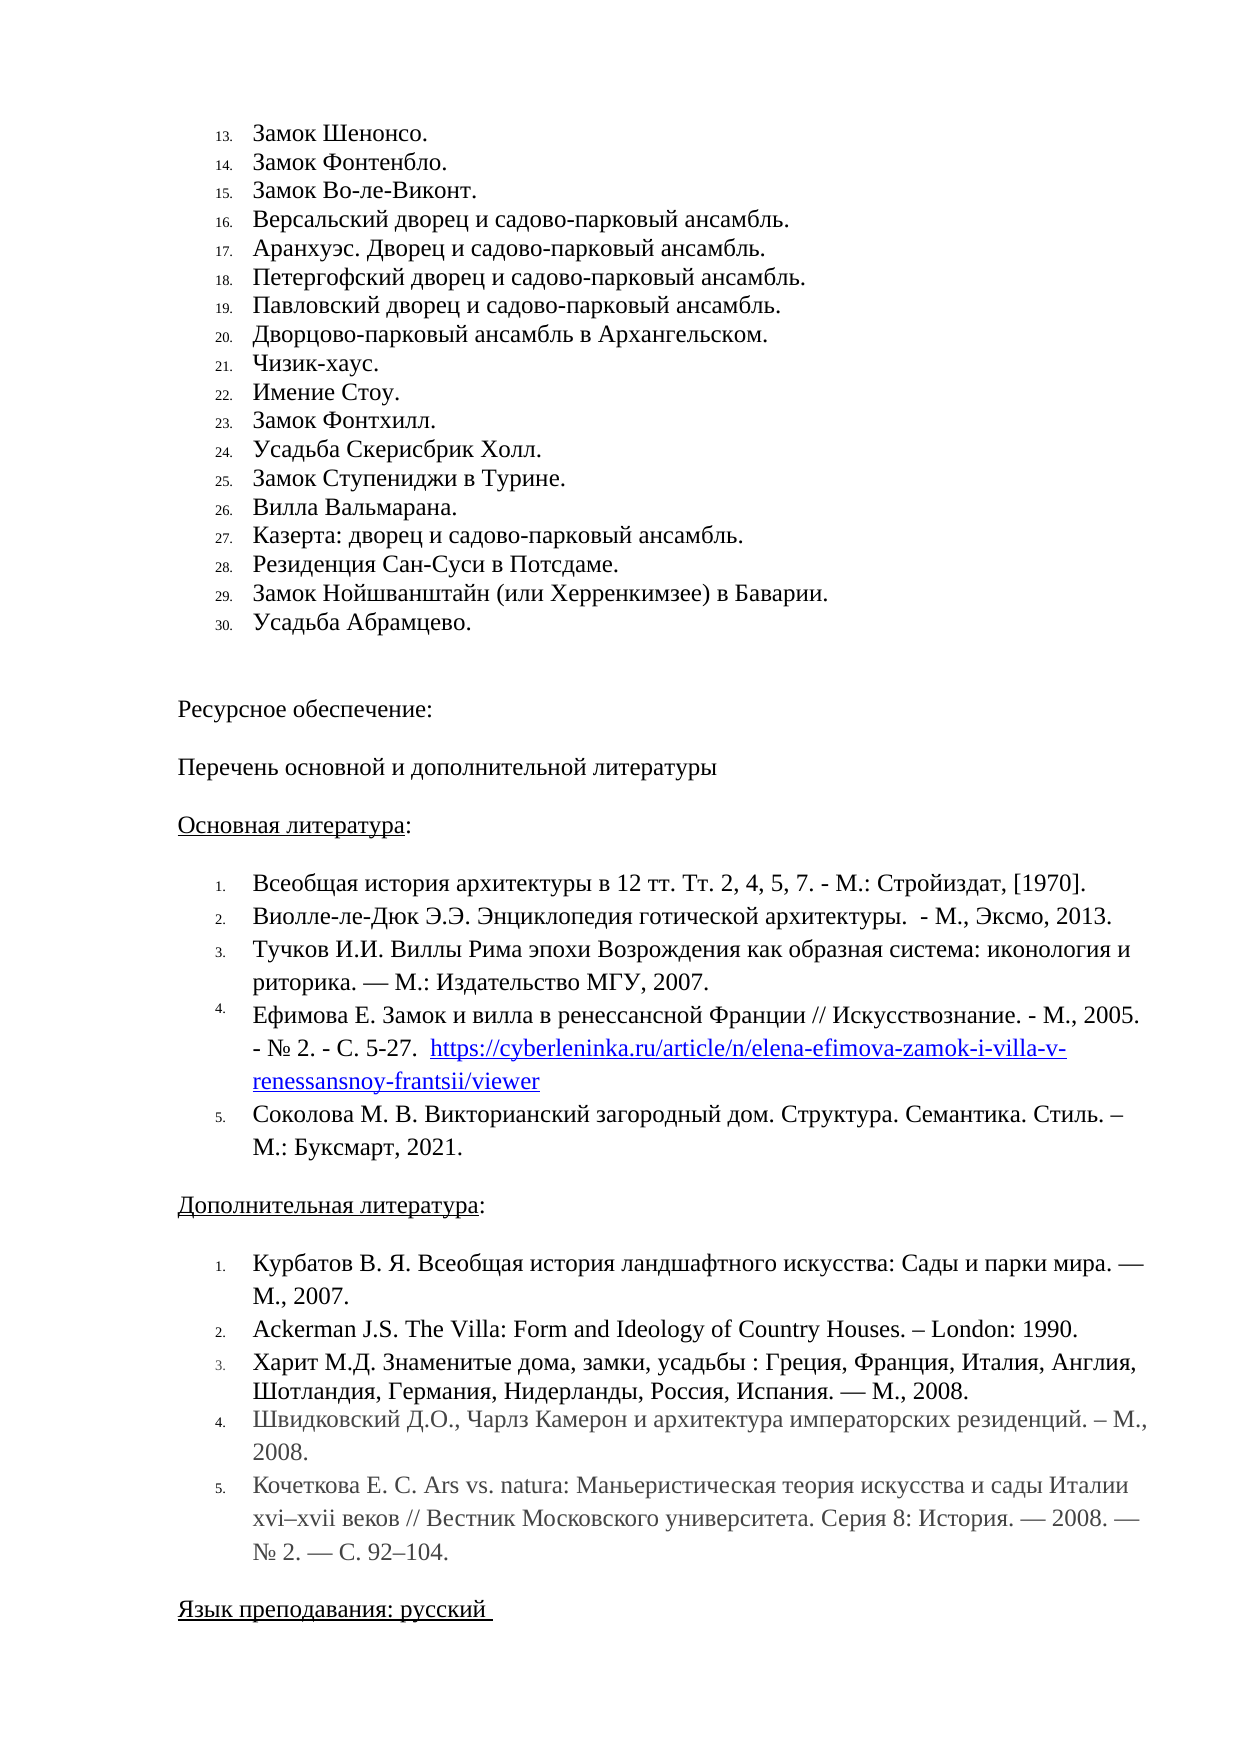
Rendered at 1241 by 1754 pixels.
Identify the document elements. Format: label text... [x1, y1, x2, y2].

list Усадьба Скерисбрик Холл. [215, 434, 1152, 463]
list Кочеткова Е. С. Ars vs. natura: Маньеристическая теория искусства и сады Италии xvi–xvii веков // Вестник Московского университета. Серия 8: История. — 2008. — № 2. — С. 92–104. [215, 1471, 1152, 1565]
list Виолле-ле-Дюк Э.Э. Энциклопедия готической архитектуры. - М., Эксмо, 2013. [215, 901, 1152, 929]
list Ефимова Е. Замок и вилла в ренессансной Франции // Искусствознание. - М., 2005. - № 2. - С. 5-27. https://cyberleninka.ru/article/n/elena-efimova-zamok-i-villa-v-renessansnoy-frantsii/viewer [215, 1000, 1152, 1094]
text Язык преподавания: русский [177, 1594, 1152, 1623]
text Перечень основной и дополнительной литературы [177, 752, 1152, 780]
list Казерта: дворец и садово-парковый ансамбль. [215, 521, 1152, 549]
list Версальский дворец и садово-парковый ансамбль. [215, 204, 1152, 233]
text Дополнительная литература: [177, 1190, 1152, 1219]
list Замок Фонтхилл. [215, 406, 1152, 434]
list Павловский дворец и садово-парковый ансамбль. [215, 291, 1152, 319]
text Ресурсное обеспечение: [177, 694, 1152, 722]
list Курбатов В. Я. Всеобщая история ландшафтного искусства: Сады и парки мира. — М., 2007. [215, 1248, 1152, 1310]
list Швидковский Д.О., Чарлз Камерон и архитектура императорских резиденций. – М., 2008. [215, 1404, 1152, 1466]
list Тучков И.И. Виллы Рима эпохи Возрождения как образная система: иконология и риторика. — М.: Издательство МГУ, 2007. [215, 934, 1152, 996]
list Замок Ступениджи в Турине. [215, 463, 1152, 492]
list Резиденция Сан-Суси в Потсдаме. [215, 549, 1152, 578]
list Чизик-хаус. [215, 348, 1152, 377]
list Аранхуэс. Дворец и садово-парковый ансамбль. [215, 233, 1152, 262]
list Ackerman J.S. The Villa: Form and Ideology of Country Houses. – London: 1990. [215, 1314, 1152, 1343]
list Замок Фонтенбло. [215, 147, 1152, 176]
list Замок Нойшванштайн (или Херренкимзее) в Баварии. [215, 578, 1152, 607]
list Имение Стоу. [215, 377, 1152, 406]
list Замок Во-ле-Виконт. [215, 176, 1152, 204]
list Дворцово-парковый ансамбль в Архангельском. [215, 319, 1152, 348]
list Всеобщая история архитектуры в 12 тт. Тт. 2, 4, 5, 7. - М.: Стройиздат, [1970]. [215, 868, 1152, 896]
list Петергофский дворец и садово-парковый ансамбль. [215, 262, 1152, 291]
list Соколова М. В. Викторианский загородный дом. Структура. Семантика. Стиль. – М.: Буксмарт, 2021. [215, 1099, 1152, 1161]
list Усадьба Абрамцево. [215, 607, 1152, 636]
list Замок Шенонсо. [215, 118, 1152, 147]
text Основная литература: [177, 810, 1152, 838]
list Вилла Вальмарана. [215, 492, 1152, 521]
list Харит М.Д. Знаменитые дома, замки, усадьбы : Греция, Франция, Италия, Англия, Шотландия, Германия, Нидерланды, Россия, Испания. — М., 2008. [215, 1347, 1152, 1404]
